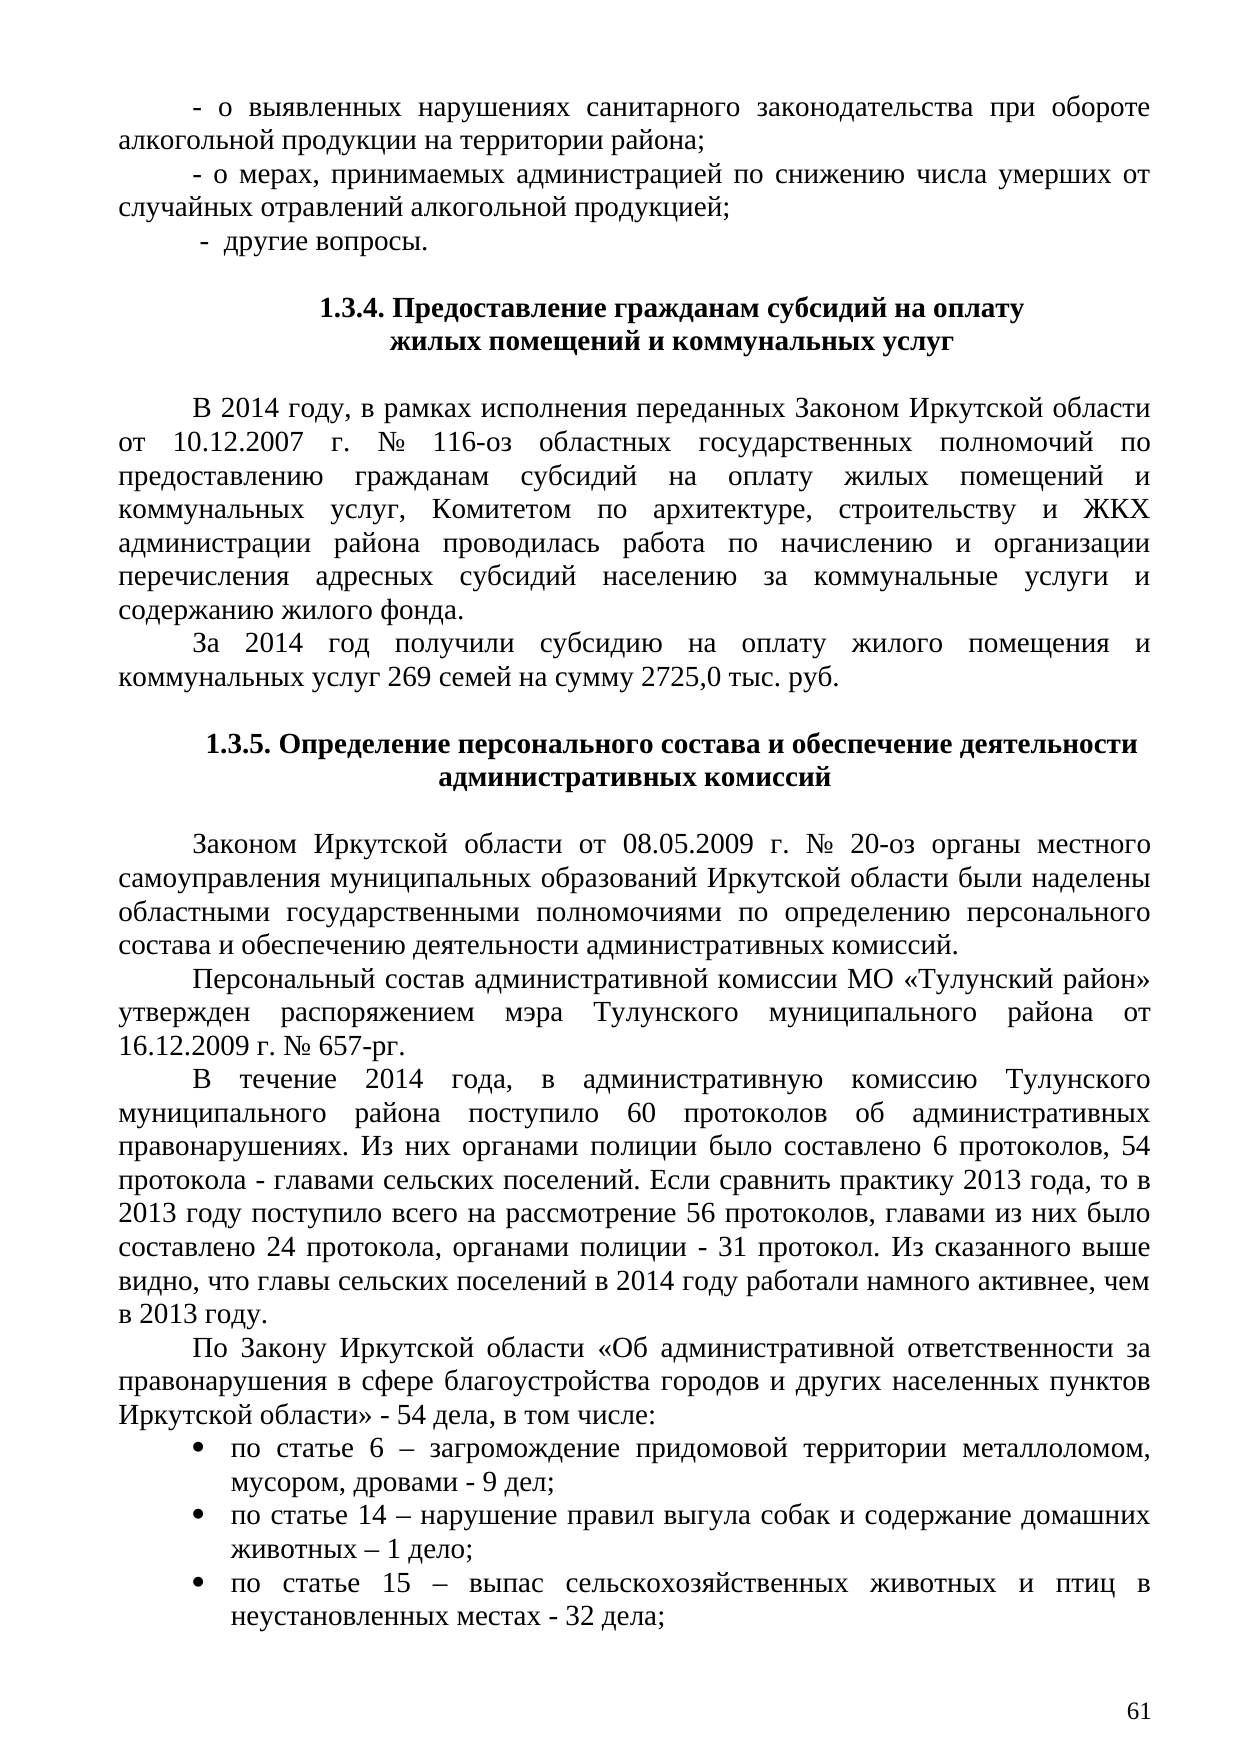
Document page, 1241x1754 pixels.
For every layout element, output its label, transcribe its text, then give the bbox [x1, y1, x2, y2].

text За 2014 год получили субсидию на оплату жилого помещения и коммунальных услуг 269 семей на сумму 2725,0 тыс. руб. [118, 625, 1152, 692]
text По Закону Иркутской области «Об административной ответственности за правонарушения в сфере благоустройства городов и других населенных пунктов Иркутской области» - 54 дела, в том числе: [118, 1330, 1152, 1430]
text В 2014 году, в рамках исполнения переданных Законом Иркутской области от 10.12.2007 г. № 116-оз областных государственных полномочий по предоставлению гражданам субсидий на оплату жилых помещений и коммунальных услуг, Комитетом по архитектуре, строительству и ЖКХ администрации района проводилась работа по начислению и организации перечисления адресных субсидий населению за коммунальные услуги и содержанию жилого фонда. [118, 391, 1152, 625]
text 1.3.4. Предоставление гражданам субсидий на оплату [118, 290, 1152, 323]
text В течение 2014 года, в административную комиссию Тулунского муниципального района поступило 60 протоколов об административных правонарушениях. Из них органами полиции было составлено 6 протоколов, 54 протокола - главами сельских поселений. Если сравнить практику 2013 года, то в 2013 году поступило всего на рассмотрение 56 протоколов, главами из них было составлено 24 протокола, органами полиции - 31 протокол. Из сказанного выше видно, что главы сельских поселений в 2014 году работали намного активнее, чем в 2013 году. [118, 1061, 1152, 1330]
list по статье 14 – нарушение правил выгула собак и содержание домашних животных – 1 дело; [193, 1497, 1152, 1565]
text Законом Иркутской области от 08.05.2009 г. № 20-оз органы местного самоуправления муниципальных образований Иркутской области были наделены областными государственными полномочиями по определению персонального состава и обеспечению деятельности административных комиссий. [118, 827, 1152, 961]
text жилых помещений и коммунальных услуг [118, 323, 1152, 357]
text - о выявленных нарушениях санитарного законодательства при обороте алкогольной продукции на территории района; [118, 89, 1152, 156]
list по статье 6 – загромождение придомовой территории металлоломом, мусором, дровами - 9 дел; [193, 1430, 1152, 1497]
text - другие вопросы. [118, 223, 1152, 256]
list по статье 15 – выпас сельскохозяйственных животных и птиц в неустановленных местах - 32 дела; [193, 1565, 1152, 1632]
text 1.3.5. Определение персонального состава и обеспечение деятельности административных комиссий [118, 726, 1152, 793]
text Персональный состав административной комиссии МО «Тулунский район» утвержден распоряжением мэра Тулунского муниципального района от 16.12.2009 г. № 657-рг. [118, 961, 1152, 1061]
text - о мерах, принимаемых администрацией по снижению числа умерших от случайных отравлений алкогольной продукцией; [118, 156, 1152, 223]
